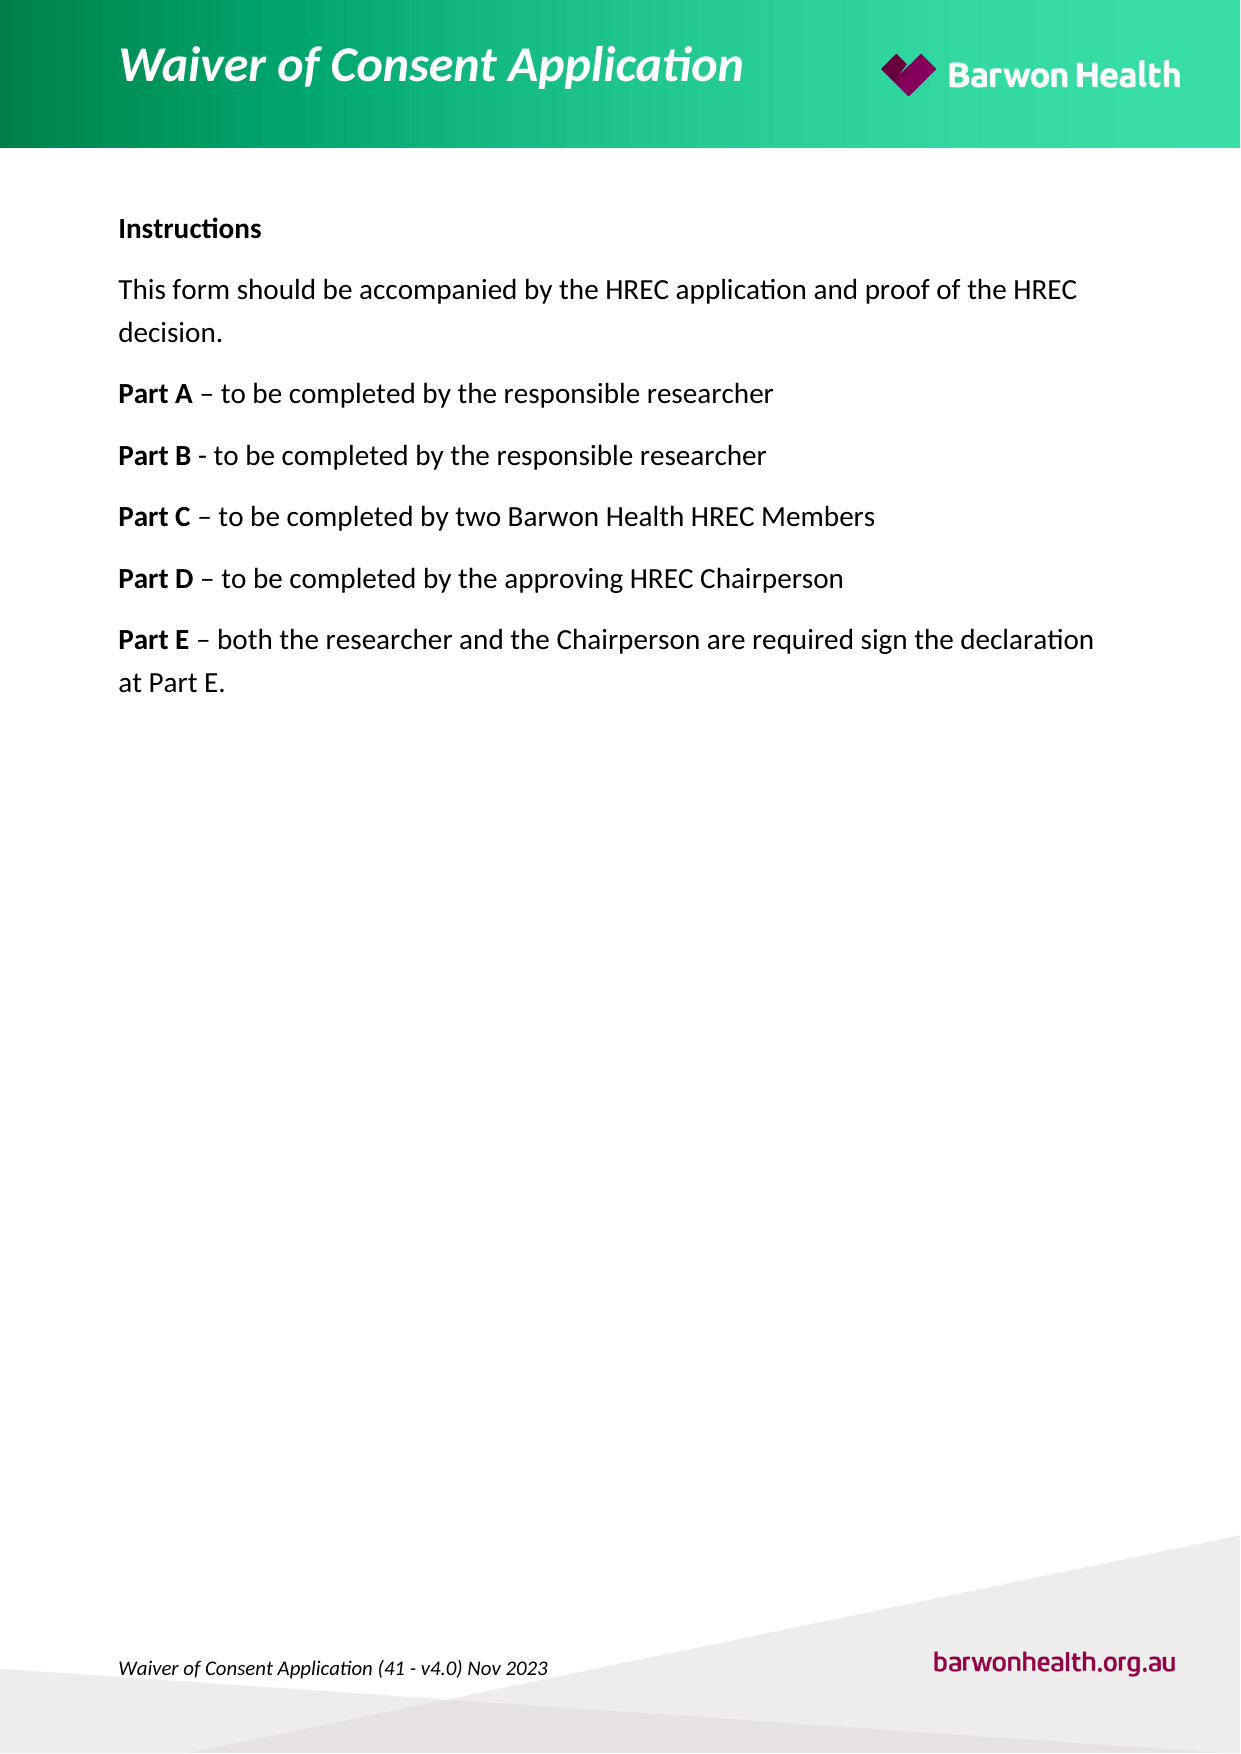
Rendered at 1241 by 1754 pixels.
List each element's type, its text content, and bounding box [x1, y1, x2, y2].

picture [0, 0, 1241, 148]
text This form should be accompanied by the HREC application and proof of the HREC decision. [118, 271, 1123, 350]
text Part B - to be completed by the responsible researcher [118, 437, 1123, 473]
text Part A – to be completed by the responsible researcher [118, 376, 1123, 411]
picture [0, 1526, 1241, 1753]
text Part D – to be completed by the approving HREC Chairperson [118, 560, 1123, 596]
text Part C – to be completed by two Barwon Health HREC Members [118, 498, 1123, 534]
text Instructions [118, 210, 1123, 246]
text Part E – both the researcher and the Chairperson are required sign the declaration at Part E. [118, 621, 1123, 700]
